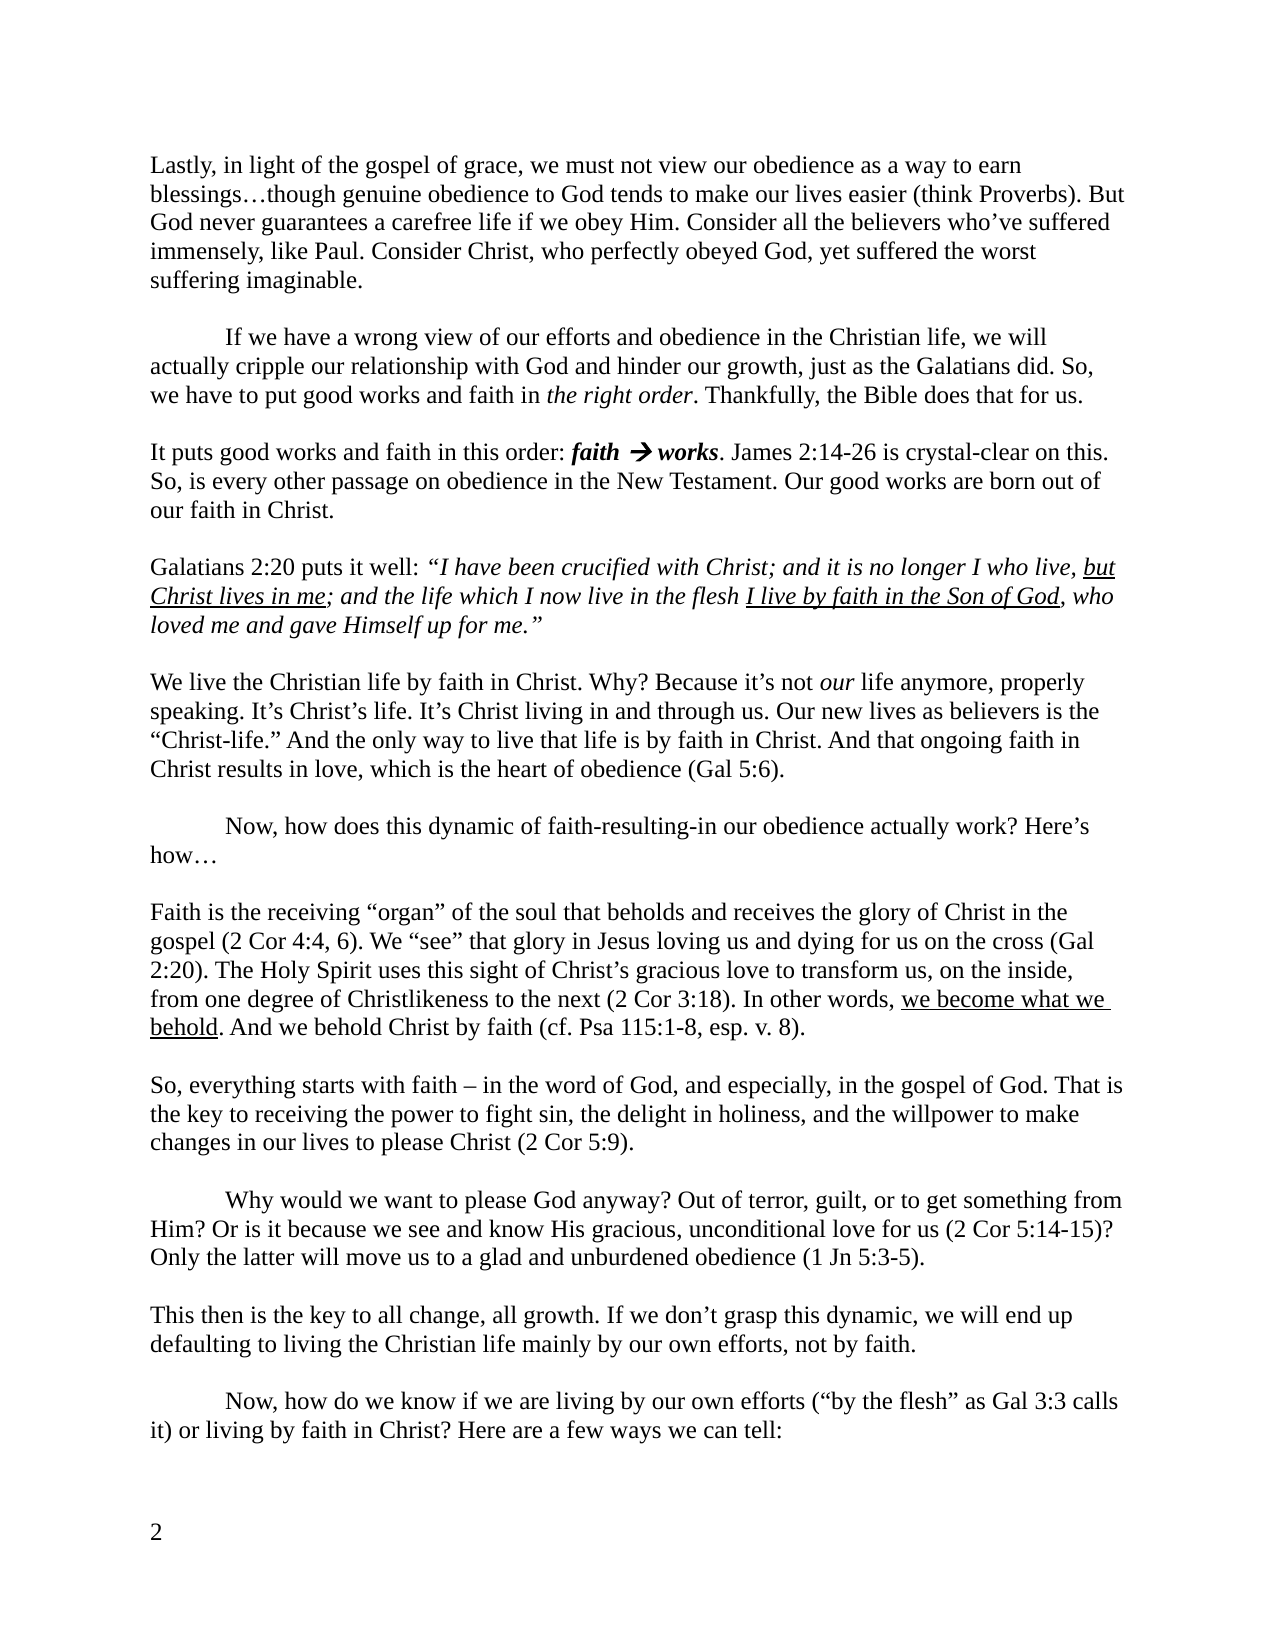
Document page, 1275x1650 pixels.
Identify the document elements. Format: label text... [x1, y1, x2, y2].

text If we have a wrong view of our efforts and obedience in the Christian life, we will actually cripple our relationship with God and hinder our growth, just as the Galatians did. So, we have to put good works and faith in the right order. Thankfully, the Bible does that for us. [150, 322, 1125, 409]
text Now, how does this dynamic of faith-resulting-in our obedience actually work? Here’s how… [150, 811, 1125, 869]
text We live the Christian life by faith in Christ. Why? Because it’s not our life anymore, properly speaking. It’s Christ’s life. It’s Christ living in and through us. Our new lives as believers is the “Christ-life.” And the only way to live that life is by faith in Christ. And that ongoing faith in Christ results in love, which is the heart of obedience (Gal 5:6). [150, 667, 1125, 782]
text This then is the key to all change, all growth. If we don’t grasp this dynamic, we will end up defaulting to living the Christian life mainly by our own efforts, not by faith. [150, 1300, 1125, 1357]
text Faith is the receiving “organ” of the soul that beholds and receives the glory of Christ in the gospel (2 Cor 4:4, 6). We “see” that glory in Jesus loving us and dying for us on the cross (Gal 2:20). The Holy Spirit uses this sight of Christ’s gracious love to transform us, on the inside, from one degree of Christlikeness to the next (2 Cor 3:18). In other words, we become what we behold. And we behold Christ by faith (cf. Psa 115:1-8, esp. v. 8). [150, 897, 1125, 1041]
text Why would we want to please God anyway? Out of terror, guilt, or to get something from Him? Or is it because we see and know His gracious, unconditional love for us (2 Cor 5:14-15)? Only the latter will move us to a glad and unburdened obedience (1 Jn 5:3-5). [150, 1185, 1125, 1271]
text Lastly, in light of the gospel of grace, we must not view our obedience as a way to earn blessings…though genuine obedience to God tends to make our lives easier (think Proverbs). But God never guarantees a carefree life if we obey Him. Consider all the believers who’ve suffered immensely, like Paul. Consider Christ, who perfectly obeyed God, yet suffered the worst suffering imaginable. [150, 150, 1125, 294]
text It puts good works and faith in this order: faith works. James 2:14-26 is crystal-clear on this. So, is every other passage on obedience in the New Testament. Our good works are born out of our faith in Christ. [150, 437, 1125, 524]
text So, everything starts with faith – in the word of God, and especially, in the gospel of God. That is the key to receiving the power to fight sin, the delight in holiness, and the willpower to make changes in our lives to please Christ (2 Cor 5:9). [150, 1070, 1125, 1156]
text Now, how do we know if we are living by our own efforts (“by the flesh” as Gal 3:3 calls it) or living by faith in Christ? Here are a few ways we can tell: [150, 1386, 1125, 1444]
text Galatians 2:20 puts it well: “I have been crucified with Christ; and it is no longer I who live, but Christ lives in me; and the life which I now live in the flesh I live by faith in the Son of God, who loved me and gave Himself up for me.” [150, 552, 1125, 639]
